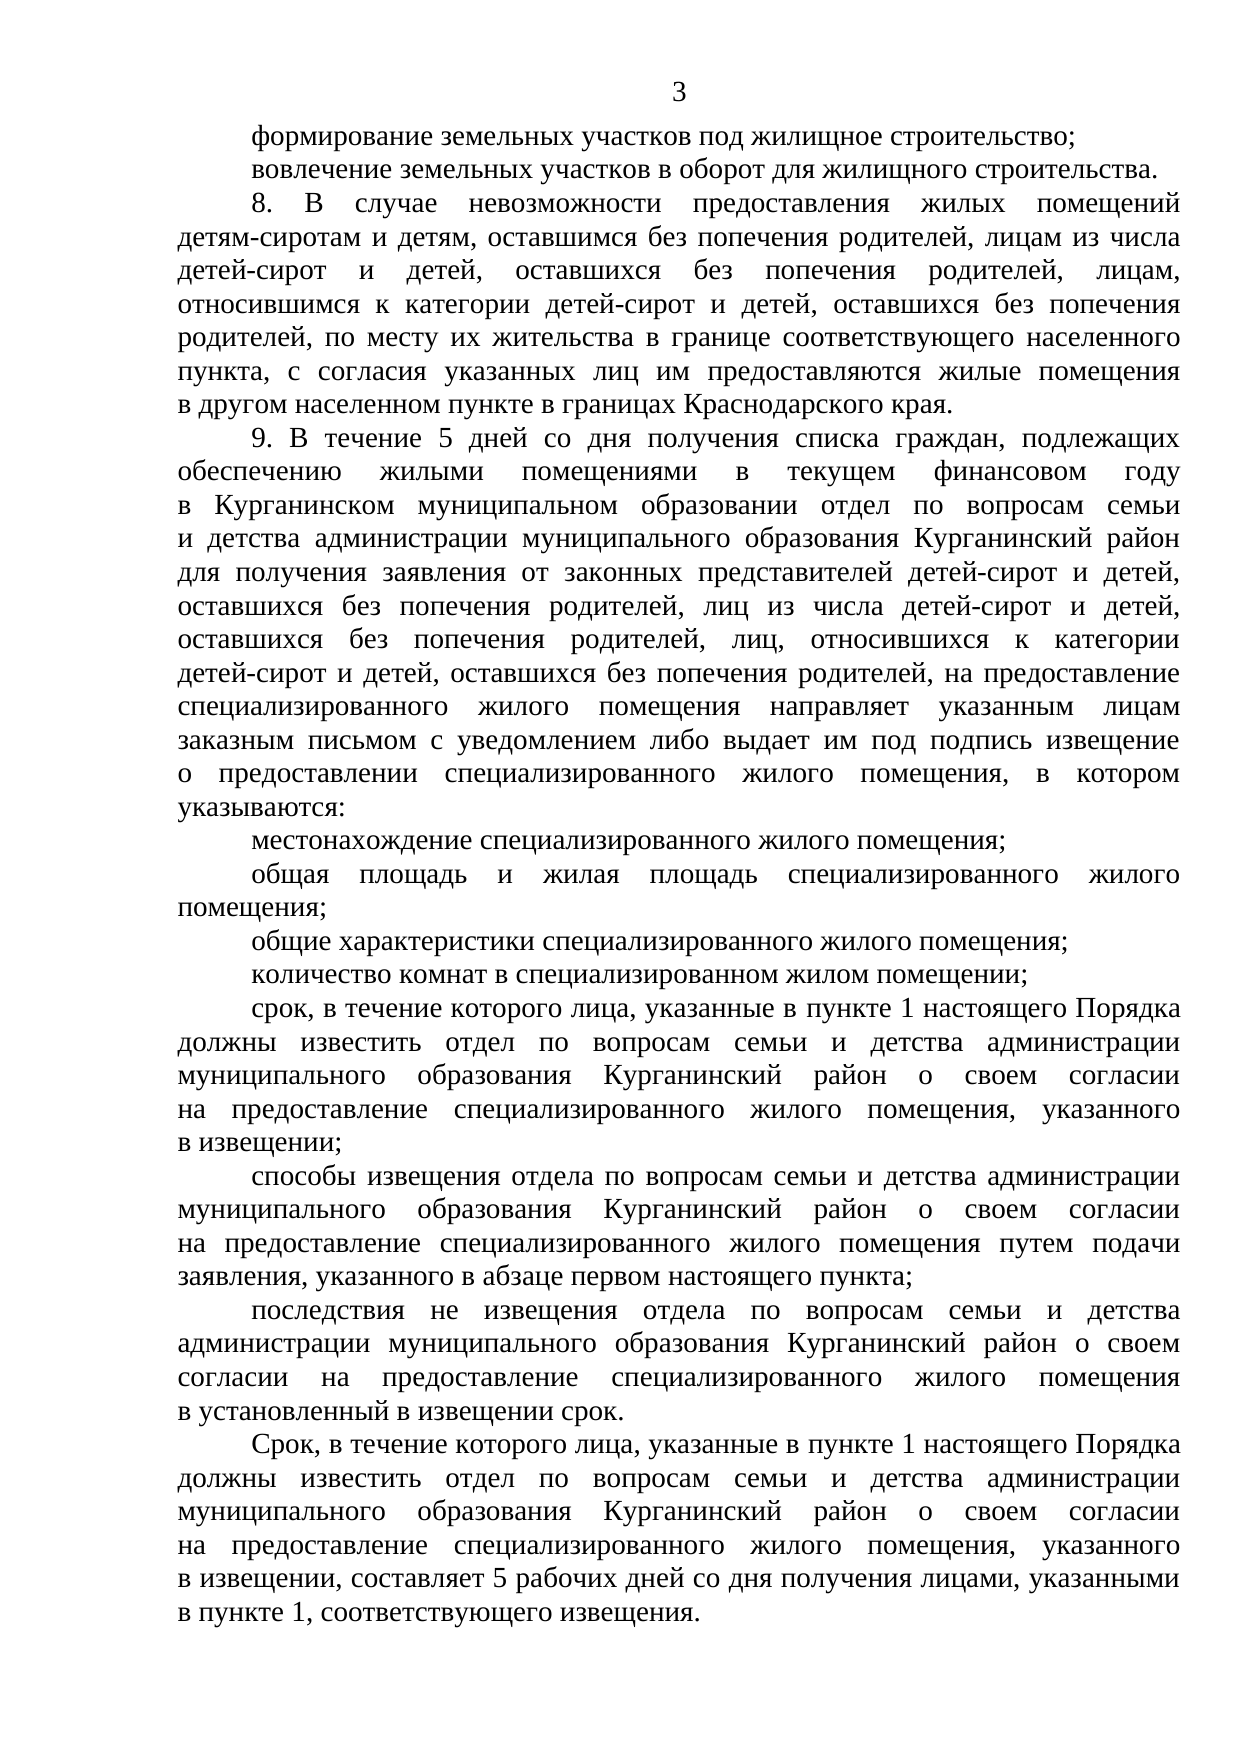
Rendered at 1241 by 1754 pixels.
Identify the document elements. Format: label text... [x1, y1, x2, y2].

text общая площадь и жилая площадь специализированного жилого помещения; [177, 856, 1181, 923]
text 9. В течение 5 дней со дня получения списка граждан, подлежащих обеспечению жилыми помещениями в текущем финансовом году в Курганинском муниципальном образовании отдел по вопросам семьи и детства администрации муниципального образования Курганинский район для получения заявления от законных представителей детей-сирот и детей, оставшихся без попечения родителей, лиц из числа детей-сирот и детей, оставшихся без попечения родителей, лиц, относившихся к категории детей-сирот и детей, оставшихся без попечения родителей, на предоставление специализированного жилого помещения направляет указанным лицам заказным письмом с уведомлением либо выдает им под подпись извещение о предоставлении специализированного жилого помещения, в котором указываются: [177, 420, 1181, 822]
text формирование земельных участков под жилищное строительство; [177, 118, 1181, 152]
text общие характеристики специализированного жилого помещения; [177, 923, 1181, 957]
text 8. В случае невозможности предоставления жилых помещений детям-сиротам и детям, оставшимся без попечения родителей, лицам из числа детей-сирот и детей, оставшихся без попечения родителей, лицам, относившимся к категории детей-сирот и детей, оставшихся без попечения родителей, по месту их жительства в границе соответствующего населенного пункта, с согласия указанных лиц им предоставляются жилые помещения в другом населенном пункте в границах Краснодарского края. [177, 185, 1181, 420]
text Срок, в течение которого лица, указанные в пункте 1 настоящего Порядка должны известить отдел по вопросам семьи и детства администрации муниципального образования Курганинский район о своем согласии на предоставление специализированного жилого помещения, указанного в извещении, составляет 5 рабочих дней со дня получения лицами, указанными в пункте 1, соответствующего извещения. [177, 1426, 1181, 1627]
text способы извещения отдела по вопросам семьи и детства администрации муниципального образования Курганинский район о своем согласии на предоставление специализированного жилого помещения путем подачи заявления, указанного в абзаце первом настоящего пункта; [177, 1158, 1181, 1292]
text вовлечение земельных участков в оборот для жилищного строительства. [177, 152, 1181, 185]
text количество комнат в специализированном жилом помещении; [177, 957, 1181, 990]
text срок, в течение которого лица, указанные в пункте 1 настоящего Порядка должны известить отдел по вопросам семьи и детства администрации муниципального образования Курганинский район о своем согласии на предоставление специализированного жилого помещения, указанного в извещении; [177, 990, 1181, 1158]
text последствия не извещения отдела по вопросам семьи и детства администрации муниципального образования Курганинский район о своем согласии на предоставление специализированного жилого помещения в установленный в извещении срок. [177, 1292, 1181, 1426]
text местонахождение специализированного жилого помещения; [177, 822, 1181, 856]
